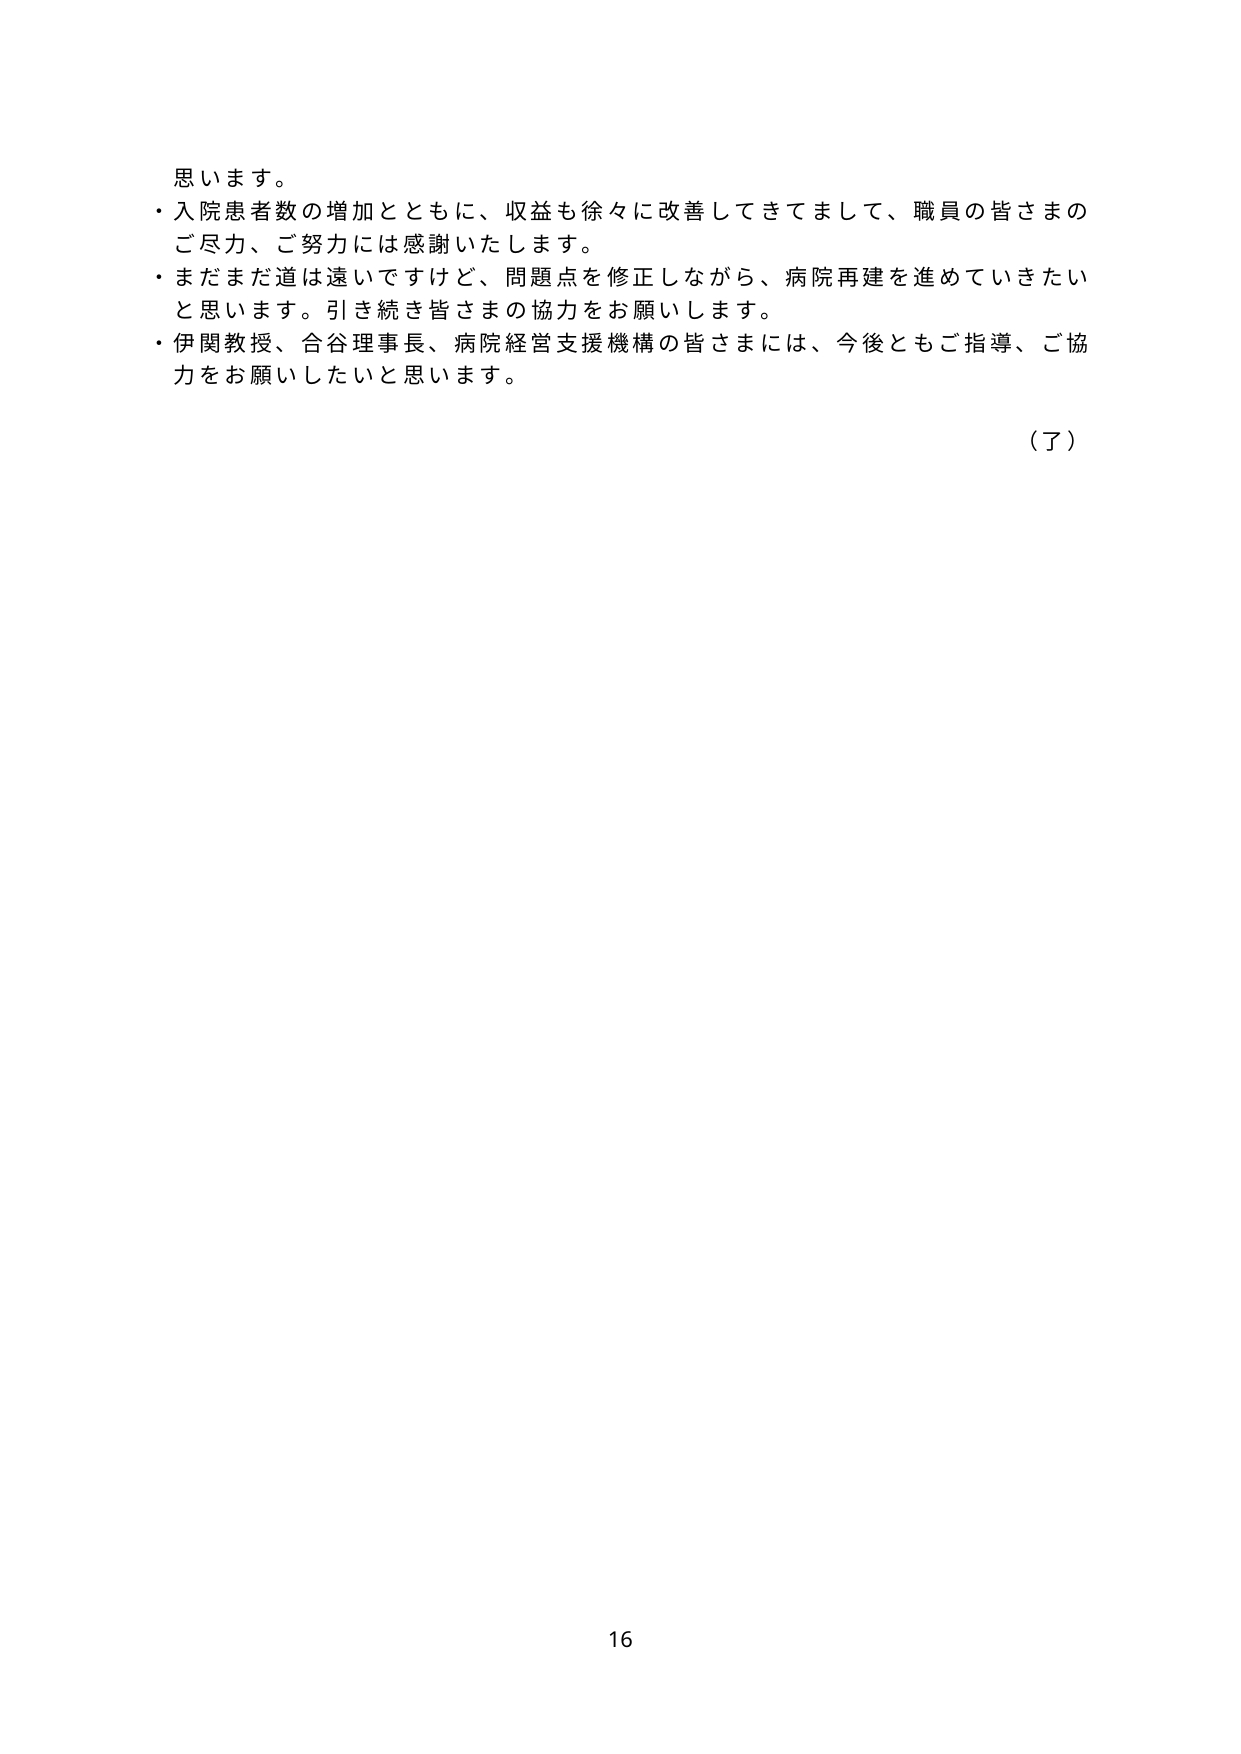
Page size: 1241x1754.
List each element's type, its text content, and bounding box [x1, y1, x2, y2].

text ・伊関教授、合谷理事長、病院経営支援機構の皆さまには、今後ともご指導、ご協力をお願いしたいと思います。 [148, 325, 1092, 391]
text ・まだまだ道は遠いですけど、問題点を修正しながら、病院再建を進めていきたいと思います。引き続き皆さまの協力をお願いします。 [148, 259, 1092, 325]
text （了） [148, 423, 1092, 456]
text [148, 161, 1092, 194]
text ・入院患者数の増加とともに、収益も徐々に改善してきてまして、職員の皆さまのご尽力、ご努力には感謝いたします。 [148, 194, 1092, 259]
